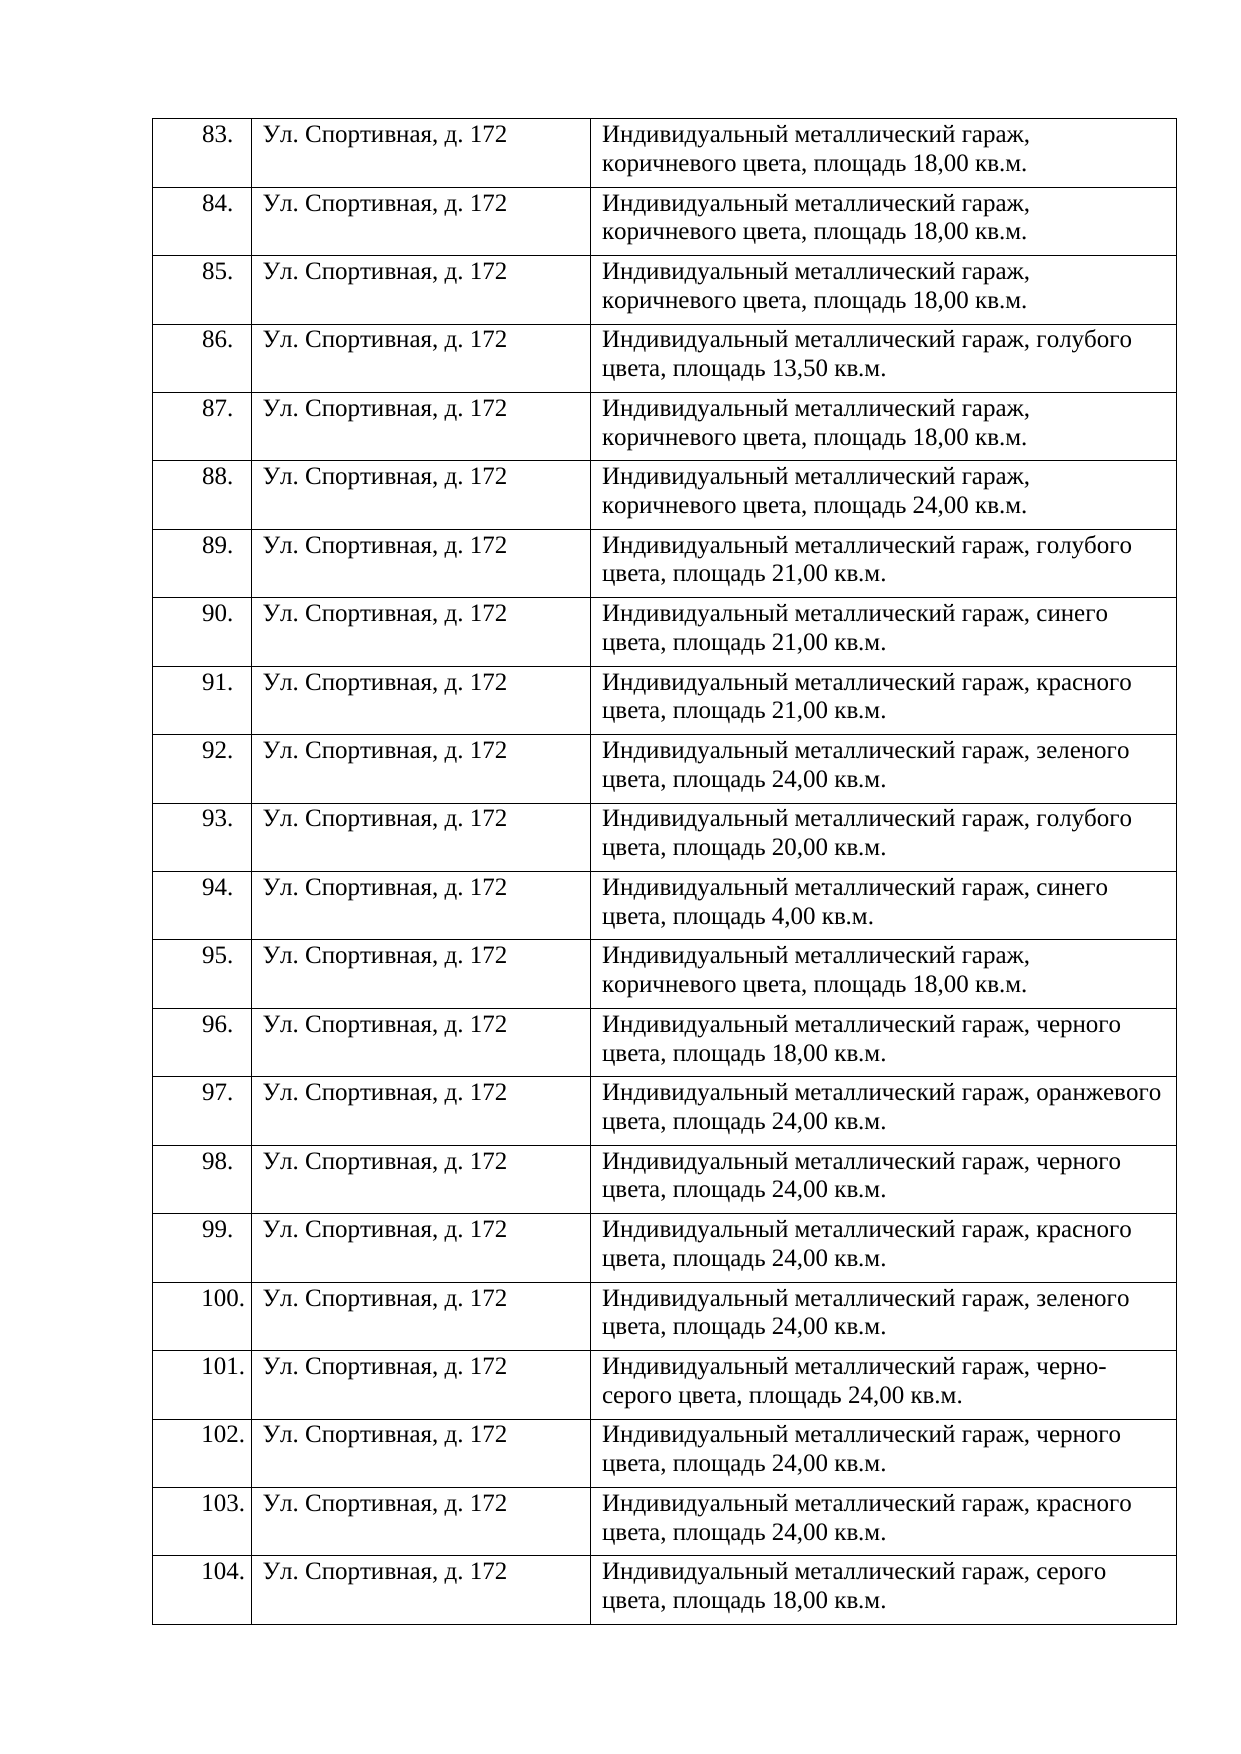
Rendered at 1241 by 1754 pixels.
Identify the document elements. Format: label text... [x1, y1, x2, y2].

table_cell Индивидуальный металлический гараж, черного цвета, площадь 18,00 кв.м. [591, 1009, 1176, 1076]
table_cell [153, 872, 251, 939]
table_cell Ул. Спортивная, д. 172 [252, 872, 590, 939]
table_cell Ул. Спортивная, д. 172 [252, 1420, 590, 1487]
table_cell [153, 735, 251, 802]
table_cell Ул. Спортивная, д. 172 [252, 940, 590, 1008]
table_cell [153, 1283, 251, 1350]
table_cell Ул. Спортивная, д. 172 [252, 1077, 590, 1145]
table_cell Ул. Спортивная, д. 172 [252, 804, 590, 871]
table_cell [153, 1420, 251, 1487]
table_cell Индивидуальный металлический гараж, голубого цвета, площадь 20,00 кв.м. [591, 804, 1176, 871]
table_cell Ул. Спортивная, д. 172 [252, 256, 590, 323]
table_cell Индивидуальный металлический гараж, красного цвета, площадь 21,00 кв.м. [591, 667, 1176, 734]
table_cell [153, 325, 251, 392]
table_cell [153, 1351, 251, 1418]
table_cell Индивидуальный металлический гараж, черного цвета, площадь 24,00 кв.м. [591, 1146, 1176, 1213]
table_cell [153, 804, 251, 871]
table_cell Ул. Спортивная, д. 172 [252, 1351, 590, 1418]
table_cell Индивидуальный металлический гараж, оранжевого цвета, площадь 24,00 кв.м. [591, 1077, 1176, 1145]
table_cell [153, 940, 251, 1008]
table_cell [153, 598, 251, 666]
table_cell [591, 188, 1176, 255]
table_cell Ул. Спортивная, д. 172 [252, 393, 590, 460]
table_cell Ул. Спортивная, д. 172 [252, 188, 590, 255]
table_cell Индивидуальный металлический гараж, синего цвета, площадь 4,00 кв.м. [591, 872, 1176, 939]
table_cell Ул. Спортивная, д. 172 [252, 598, 590, 666]
table_cell Индивидуальный металлический гараж, черного цвета, площадь 24,00 кв.м. [591, 1420, 1176, 1487]
table_cell Ул. Спортивная, д. 172 [252, 667, 590, 734]
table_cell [591, 119, 1176, 187]
table_cell Ул. Спортивная, д. 172 [252, 1214, 590, 1282]
table_cell Ул. Спортивная, д. 172 [252, 1283, 590, 1350]
table_cell Ул. Спортивная, д. 172 [252, 1009, 590, 1076]
table_cell Ул. Спортивная, д. 172 [252, 461, 590, 529]
table_cell [153, 1009, 251, 1076]
table_cell Ул. Спортивная, д. 172 [252, 735, 590, 802]
table_cell Индивидуальный металлический гараж, коричневого цвета, площадь 18,00 кв.м. [591, 256, 1176, 323]
table_cell [153, 119, 251, 187]
table_cell Ул. Спортивная, д. 172 [252, 1146, 590, 1213]
table_cell [153, 1556, 251, 1624]
table_cell Индивидуальный металлический гараж, коричневого цвета, площадь 18,00 кв.м. [591, 393, 1176, 460]
table_cell Индивидуальный металлический гараж, красного цвета, площадь 24,00 кв.м. [591, 1214, 1176, 1282]
table_cell Индивидуальный металлический гараж, черно-серого цвета, площадь 24,00 кв.м. [591, 1351, 1176, 1418]
table_cell [153, 256, 251, 323]
table_cell [153, 1488, 251, 1555]
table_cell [252, 119, 590, 187]
table_cell [153, 1077, 251, 1145]
table_cell Ул. Спортивная, д. 172 [252, 530, 590, 597]
table_cell Индивидуальный металлический гараж, зеленого цвета, площадь 24,00 кв.м. [591, 735, 1176, 802]
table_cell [252, 1556, 590, 1624]
table_cell [153, 393, 251, 460]
table_cell Ул. Спортивная, д. 172 [252, 325, 590, 392]
table_cell Индивидуальный металлический гараж, синего цвета, площадь 21,00 кв.м. [591, 598, 1176, 666]
table_cell Индивидуальный металлический гараж, голубого цвета, площадь 21,00 кв.м. [591, 530, 1176, 597]
table_cell Индивидуальный металлический гараж, коричневого цвета, площадь 24,00 кв.м. [591, 461, 1176, 529]
table_cell [153, 530, 251, 597]
table_cell [153, 1146, 251, 1213]
table_cell Индивидуальный металлический гараж, голубого цвета, площадь 13,50 кв.м. [591, 325, 1176, 392]
table_cell [153, 188, 251, 255]
table_cell [153, 667, 251, 734]
table_cell [153, 461, 251, 529]
table_cell Индивидуальный металлический гараж, зеленого цвета, площадь 24,00 кв.м. [591, 1283, 1176, 1350]
table_cell Ул. Спортивная, д. 172 [252, 1488, 590, 1555]
table_cell Индивидуальный металлический гараж, коричневого цвета, площадь 18,00 кв.м. [591, 940, 1176, 1008]
table_cell Индивидуальный металлический гараж, красного цвета, площадь 24,00 кв.м. [591, 1488, 1176, 1555]
table_cell [153, 1214, 251, 1282]
table_cell Индивидуальный металлический гараж, серого цвета, площадь 18,00 кв.м. [591, 1556, 1176, 1624]
